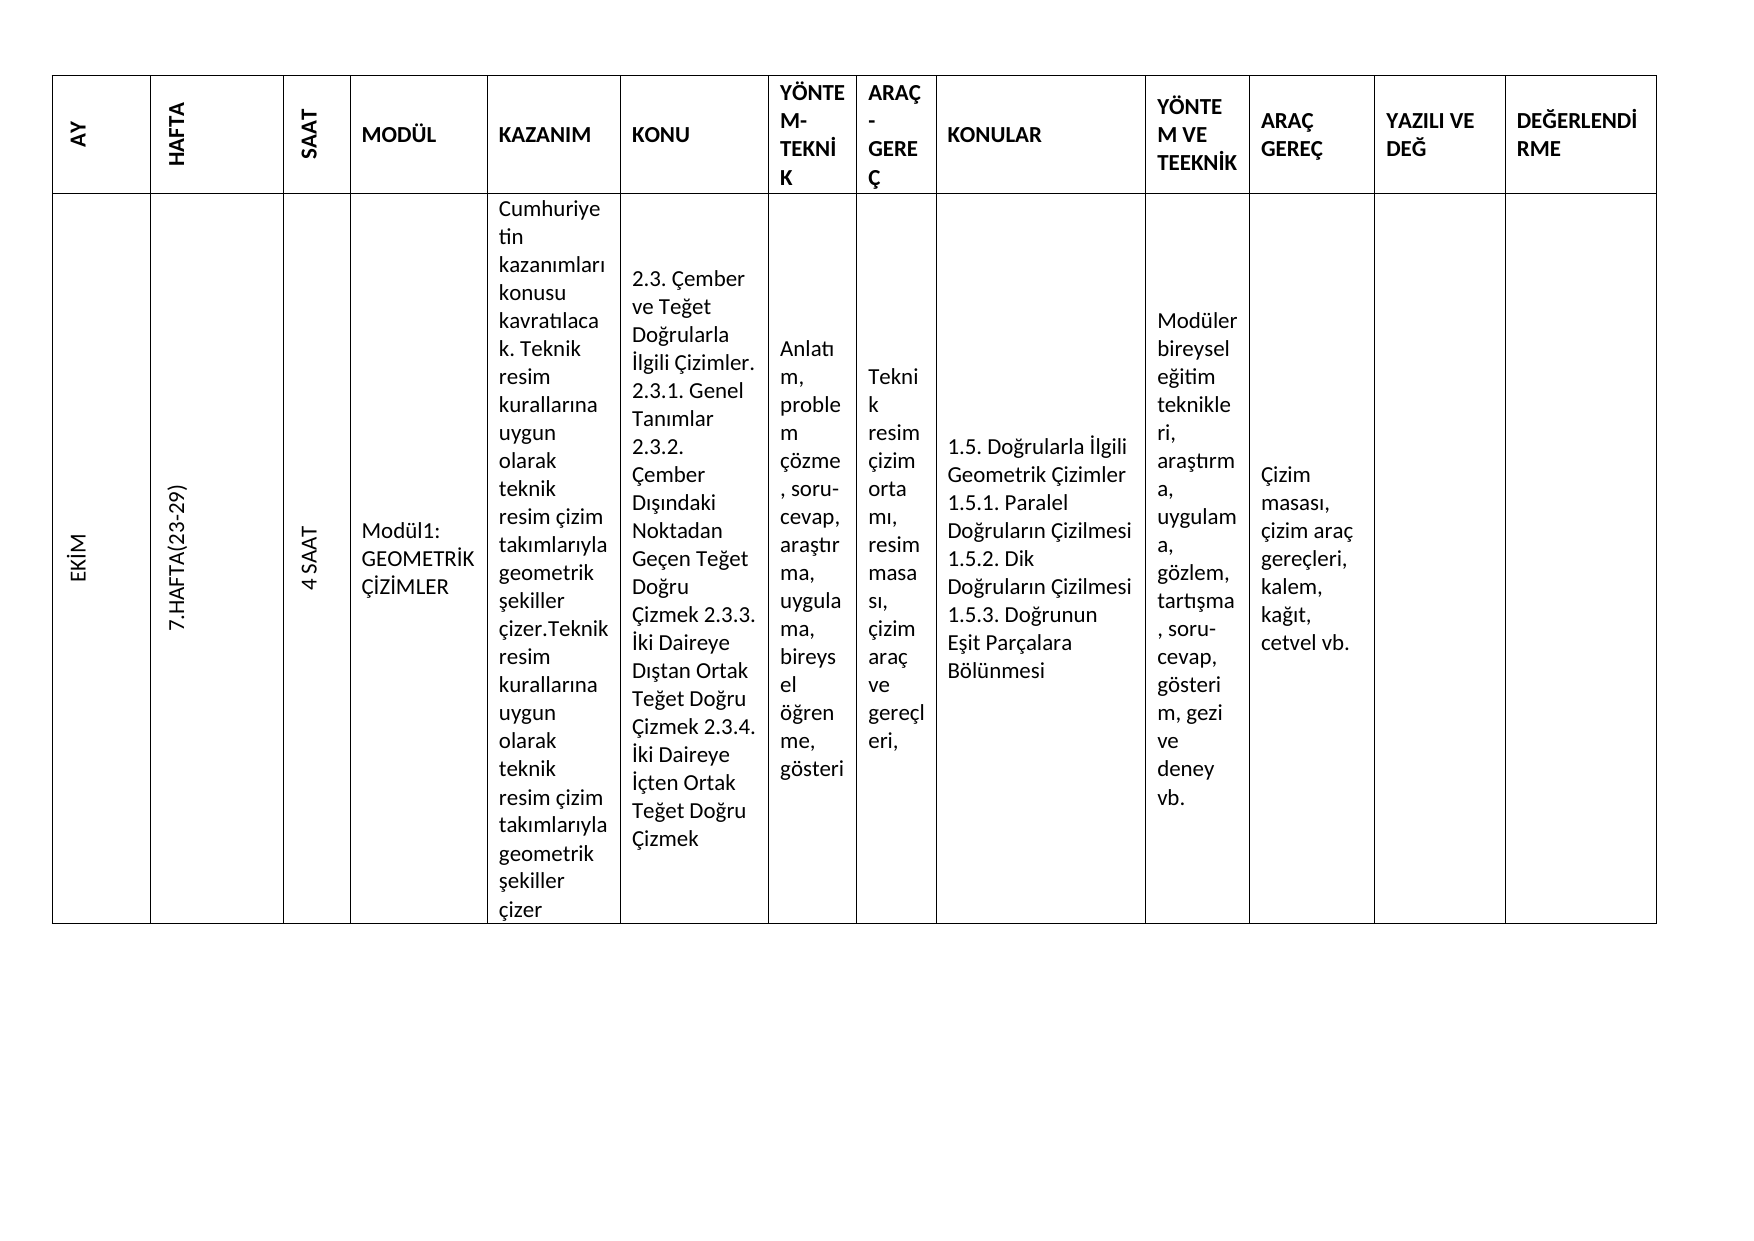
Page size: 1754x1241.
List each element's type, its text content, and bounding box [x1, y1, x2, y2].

table_cell EKİM [53, 194, 150, 923]
table_header AY [53, 76, 150, 193]
table_cell Cumhuriyetin kazanımları konusu kavratılacak. Teknik resim kurallarına uygun olarak teknik resim çizim takımlarıyla geometrik şekiller çizer.Teknik resim kurallarına uygun olarak teknik resim çizim takımlarıyla geometrik şekiller çizer [488, 194, 620, 923]
table_header ARAÇ-GEREÇ [857, 76, 936, 193]
table_header ARAÇ GEREÇ [1250, 76, 1374, 193]
table_cell 1.5. Doğrularla İlgili Geometrik Çizimler 1.5.1. Paralel Doğruların Çizilmesi 1.5.2. Dik Doğruların Çizilmesi 1.5.3. Doğrunun Eşit Parçalara Bölünmesi [937, 194, 1145, 923]
table_cell Modül1: GEOMETRİK ÇİZİMLER [351, 194, 487, 923]
table_cell 7.HAFTA(23-29) [151, 194, 283, 923]
table_cell [1506, 194, 1656, 923]
table_header DEĞERLENDİRME [1506, 76, 1656, 193]
table_cell 4 SAAT [284, 194, 350, 923]
table_cell [1375, 194, 1505, 923]
table_header YÖNTEM VE TEEKNİK [1146, 76, 1249, 193]
table_header MODÜL [351, 76, 487, 193]
table_cell Çizim masası, çizim araç gereçleri, kalem, kağıt, cetvel vb. [1250, 194, 1374, 923]
table_header HAFTA [151, 76, 283, 193]
table_header KONU [621, 76, 768, 193]
table_header KONULAR [937, 76, 1145, 193]
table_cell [857, 194, 936, 923]
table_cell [1146, 194, 1249, 923]
table_header KAZANIM [488, 76, 620, 193]
table_header SAAT [284, 76, 350, 193]
table_header YAZILI VE DEĞ [1375, 76, 1505, 193]
table_cell 2.3. Çember ve Teğet Doğrularla İlgili Çizimler. 2.3.1. Genel Tanımlar 2.3.2. Çember Dışındaki Noktadan Geçen Teğet Doğru Çizmek 2.3.3. İki Daireye Dıştan Ortak Teğet Doğru Çizmek 2.3.4. İki Daireye İçten Ortak Teğet Doğru Çizmek [621, 194, 768, 923]
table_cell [769, 194, 856, 923]
table_header YÖNTEM-TEKNİK [769, 76, 856, 193]
